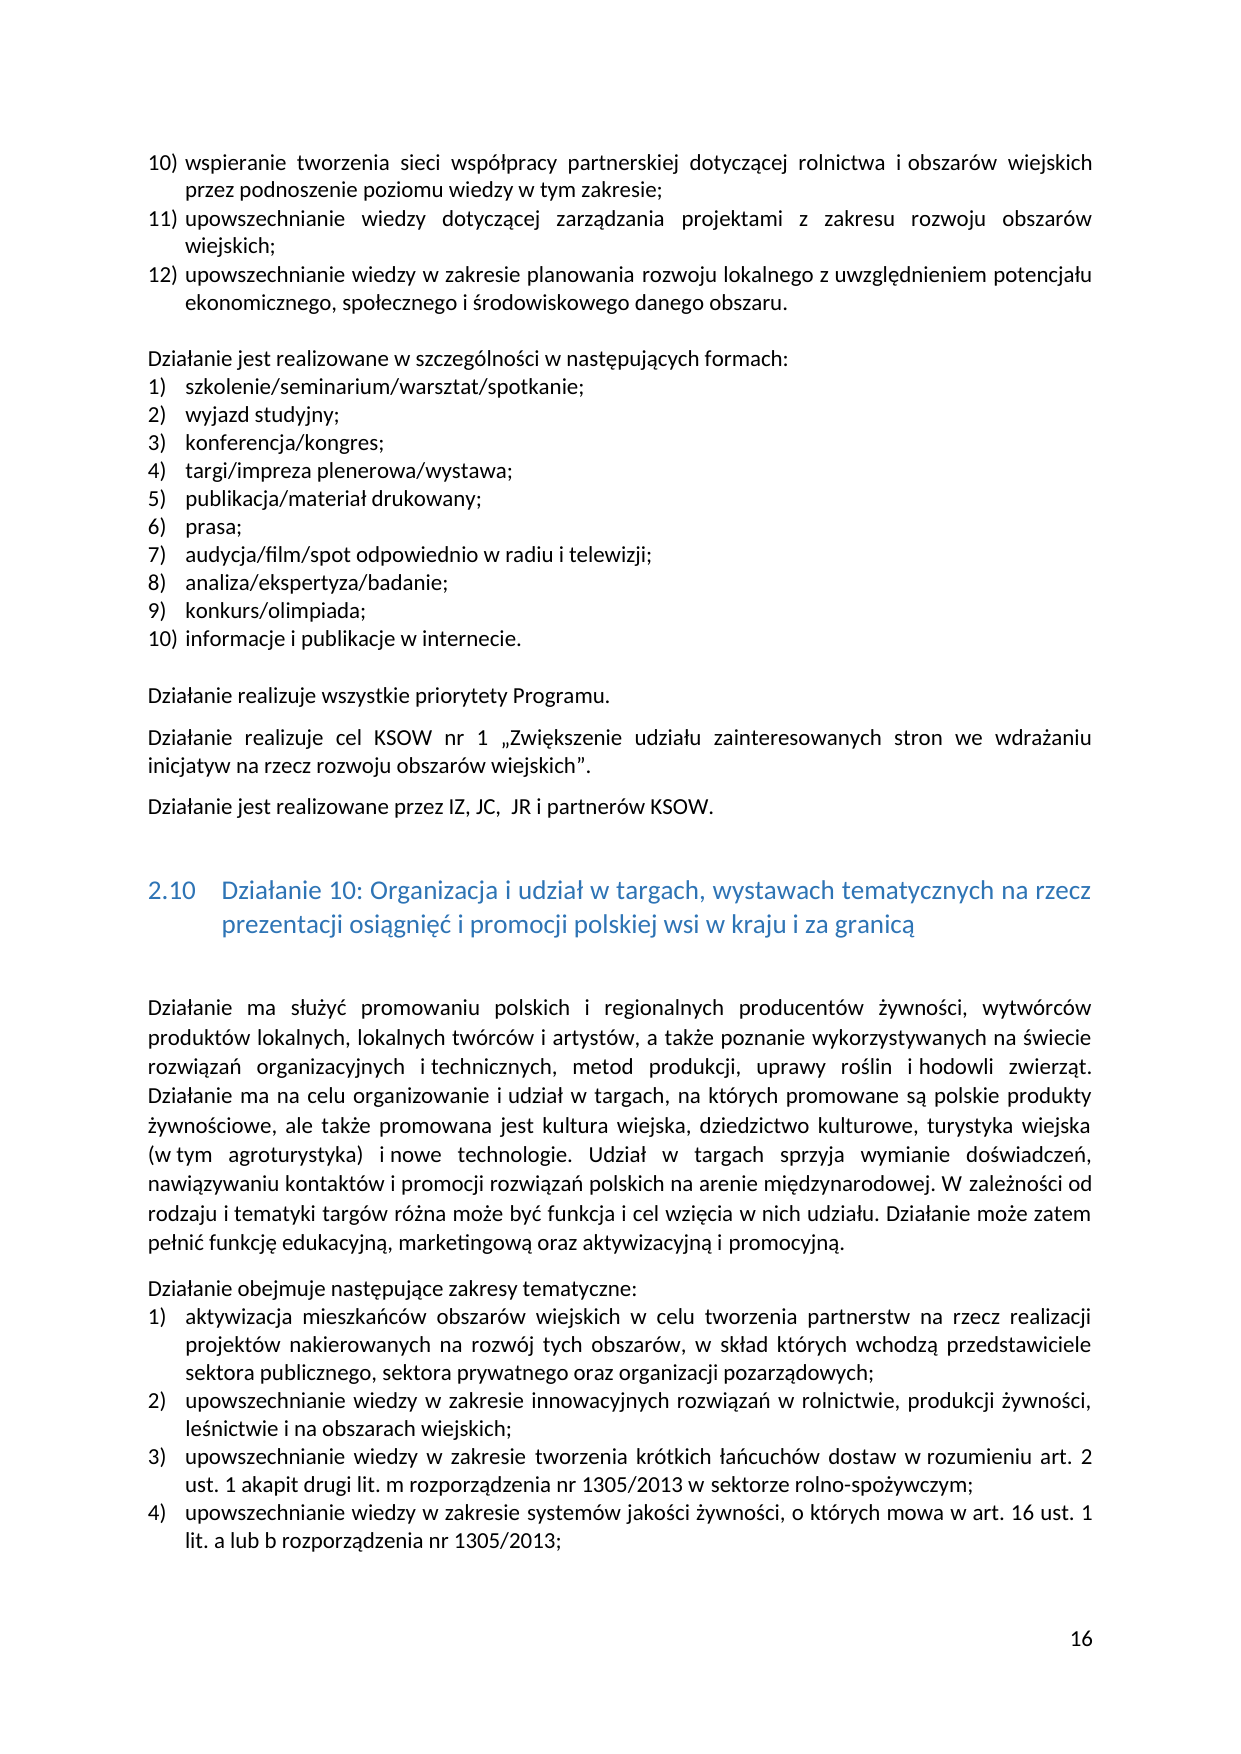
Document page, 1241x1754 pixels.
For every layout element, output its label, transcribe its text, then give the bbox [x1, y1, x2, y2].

list upowszechnianie wiedzy w zakresie innowacyjnych rozwiązań w rolnictwie, produkcji żywności, leśnictwie i na obszarach wiejskich; [148, 1386, 1093, 1442]
text Działanie realizuje wszystkie priorytety Programu. [148, 681, 1093, 709]
subtitle 2.10 Działanie 10: Organizacja i udział w targach, wystawach tematycznych na rzecz prezentacji osiągnięć i promocji polskiej wsi w kraju i za granicą [148, 873, 1093, 941]
list targi/impreza plenerowa/wystawa; [148, 456, 1093, 484]
list wyjazd studyjny; [148, 400, 1093, 428]
text Działanie jest realizowane przez IZ, JC, JR i partnerów KSOW. [148, 792, 1093, 820]
text Działanie obejmuje następujące zakresy tematyczne: [148, 1274, 1093, 1302]
list prasa; [148, 512, 1093, 540]
text Działanie jest realizowane w szczególności w następujących formach: [148, 344, 1093, 372]
list upowszechnianie wiedzy w zakresie systemów jakości żywności, o których mowa w art. 16 ust. 1 lit. a lub b rozporządzenia nr 1305/2013; [148, 1498, 1093, 1554]
list konkurs/olimpiada; [148, 596, 1093, 624]
list upowszechnianie wiedzy w zakresie tworzenia krótkich łańcuchów dostaw w rozumieniu art. 2 ust. 1 akapit drugi lit. m rozporządzenia nr 1305/2013 w sektorze rolno-spożywczym; [148, 1442, 1093, 1498]
list audycja/film/spot odpowiednio w radiu i telewizji; [148, 540, 1093, 568]
text Działanie ma służyć promowaniu polskich i regionalnych producentów żywności, wytwórców produktów lokalnych, lokalnych twórców i artystów, a także poznanie wykorzystywanych na świecie rozwiązań organizacyjnych i technicznych, metod produkcji, uprawy roślin i hodowli zwierząt. Działanie ma na celu organizowanie i udział w targach, na których promowane są polskie produkty żywnościowe, ale także promowana jest kultura wiejska, dziedzictwo kulturowe, turystyka wiejska (w tym agroturystyka) i nowe technologie. Udział w targach sprzyja wymianie doświadczeń, nawiązywaniu kontaktów i promocji rozwiązań polskich na arenie międzynarodowej. W zależności od rodzaju i tematyki targów różna może być funkcja i cel wzięcia w nich udziału. Działanie może zatem pełnić funkcję edukacyjną, marketingową oraz aktywizacyjną i promocyjną. [148, 993, 1093, 1256]
list konferencja/kongres; [148, 428, 1093, 456]
list upowszechnianie wiedzy dotyczącej zarządzania projektami z zakresu rozwoju obszarów wiejskich; [148, 204, 1093, 260]
list upowszechnianie wiedzy w zakresie planowania rozwoju lokalnego z uwzględnieniem potencjału ekonomicznego, społecznego i środowiskowego danego obszaru. [148, 260, 1093, 316]
list analiza/ekspertyza/badanie; [148, 568, 1093, 596]
list szkolenie/seminarium/warsztat/spotkanie; [148, 372, 1093, 400]
list wspieranie tworzenia sieci współpracy partnerskiej dotyczącej rolnictwa i obszarów wiejskich przez podnoszenie poziomu wiedzy w tym zakresie; [148, 148, 1093, 204]
list aktywizacja mieszkańców obszarów wiejskich w celu tworzenia partnerstw na rzecz realizacji projektów nakierowanych na rozwój tych obszarów, w skład których wchodzą przedstawiciele sektora publicznego, sektora prywatnego oraz organizacji pozarządowych; [148, 1302, 1093, 1386]
list informacje i publikacje w internecie. [148, 624, 1093, 652]
text Działanie realizuje cel KSOW nr 1 „Zwiększenie udziału zainteresowanych stron we wdrażaniu inicjatyw na rzecz rozwoju obszarów wiejskich”. [148, 723, 1093, 779]
list publikacja/materiał drukowany; [148, 484, 1093, 512]
